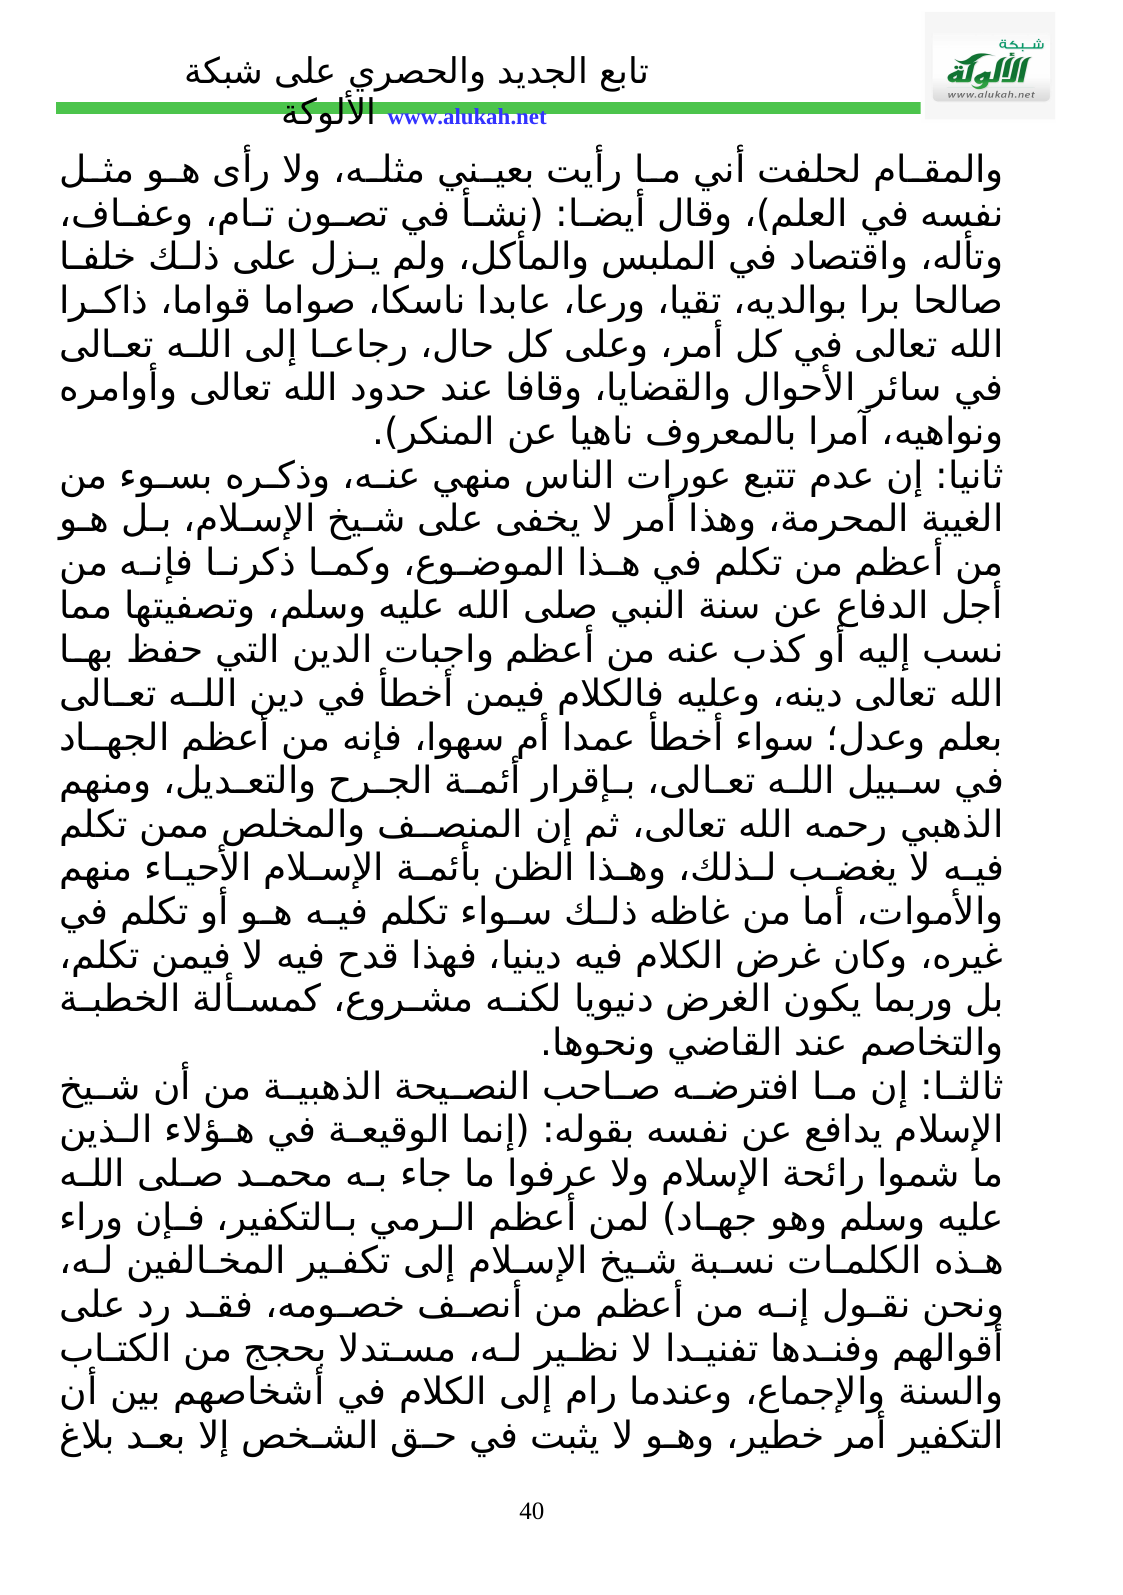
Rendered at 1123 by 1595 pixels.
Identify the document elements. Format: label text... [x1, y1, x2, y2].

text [59, 1064, 1004, 1457]
text ثانيا: إن عدم تتبع عورات الناس منهي عنه، وذكره بسوء من الغيبة المحرمة، وهذا أمر لا يخفى على شيخ الإسلام، بل هو من أعظم من تكلم في هذا الموضوع، وكما ذكرنا فإنه من أجل الدفاع عن سنة النبي صلى الله عليه وسلم، وتصفيتها مما نسب إليه أو كذب عنه من أعظم واجبات الدين التي حفظ بها الله تعالى دينه، وعليه فالكلام فيمن أخطأ في دين الله تعالى بعلم وعدل؛ سواء أخطأ عمدا أم سهوا، فإنه من أعظم الجهاد في سبيل الله تعالى، بإقرار أئمة الجرح والتعديل، ومنهم الذهبي رحمه الله تعالى، ثم إن المنصف والمخلص ممن تكلم فيه لا يغضب لذلك، وهذا الظن بأئمة الإسلام الأحياء منهم والأموات، أما من غاظه ذلك سواء تكلم فيه هو أو تكلم في غيره، وكان غرض الكلام فيه دينيا، فهذا قدح فيه لا فيمن تكلم، بل وربما يكون الغرض دنيويا لكنه مشروع، كمسألة الخطبة والتخاصم عند القاضي ونحوها. [59, 453, 1004, 1064]
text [59, 148, 1004, 453]
